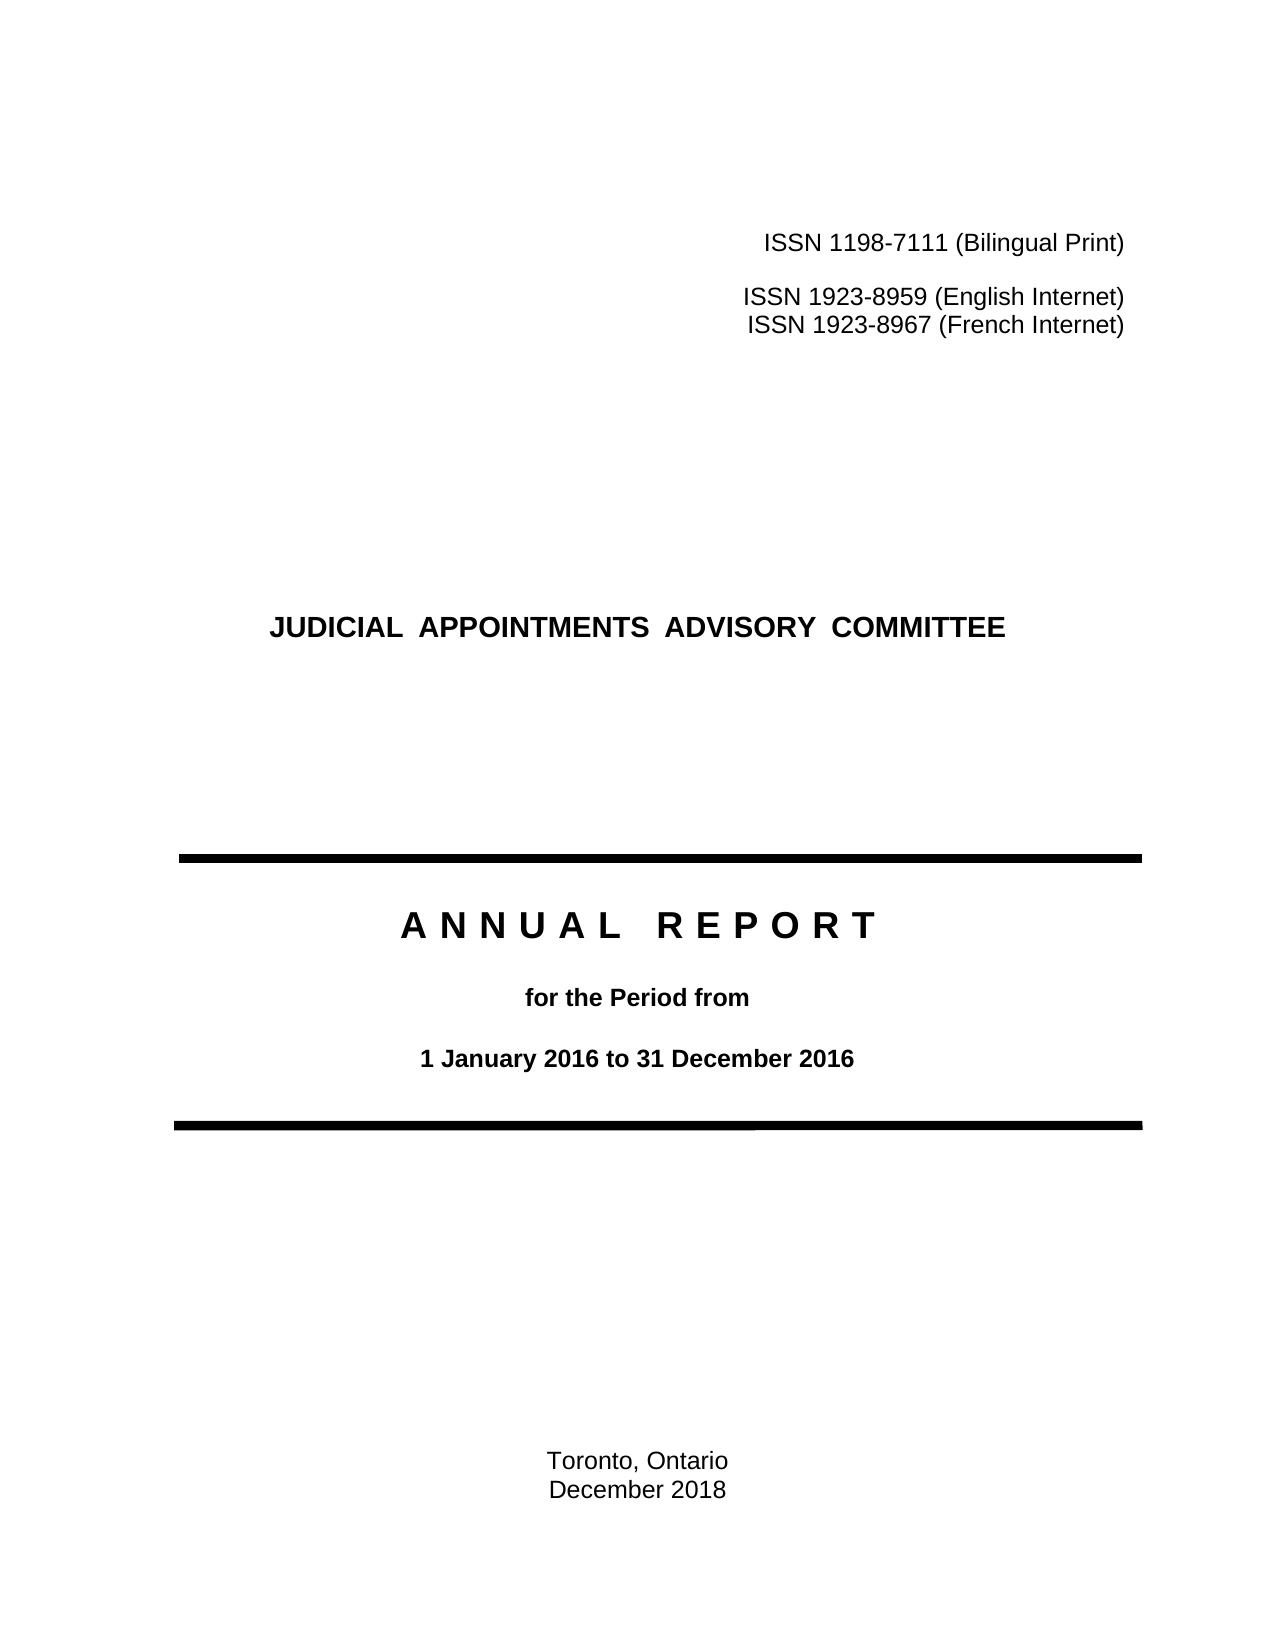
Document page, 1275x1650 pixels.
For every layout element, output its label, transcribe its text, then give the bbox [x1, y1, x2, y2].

text Toronto, Ontario [150, 1446, 1125, 1475]
text for the Period from [150, 983, 1125, 1012]
text ISSN 1923-8967 (French Internet) [150, 310, 1125, 339]
text December 2018 [150, 1475, 1125, 1504]
text ISSN 1198-7111 (Bilingual Print) [150, 228, 1125, 257]
text 1 January 2016 to 31 December 2016 [150, 1012, 1125, 1073]
text ANNUAL REPORT [150, 903, 1125, 946]
text JUDICIAL APPOINTMENTS ADVISORY COMMITTEE [150, 610, 1125, 643]
text ISSN 1923-8959 (English Internet) [150, 282, 1125, 310]
